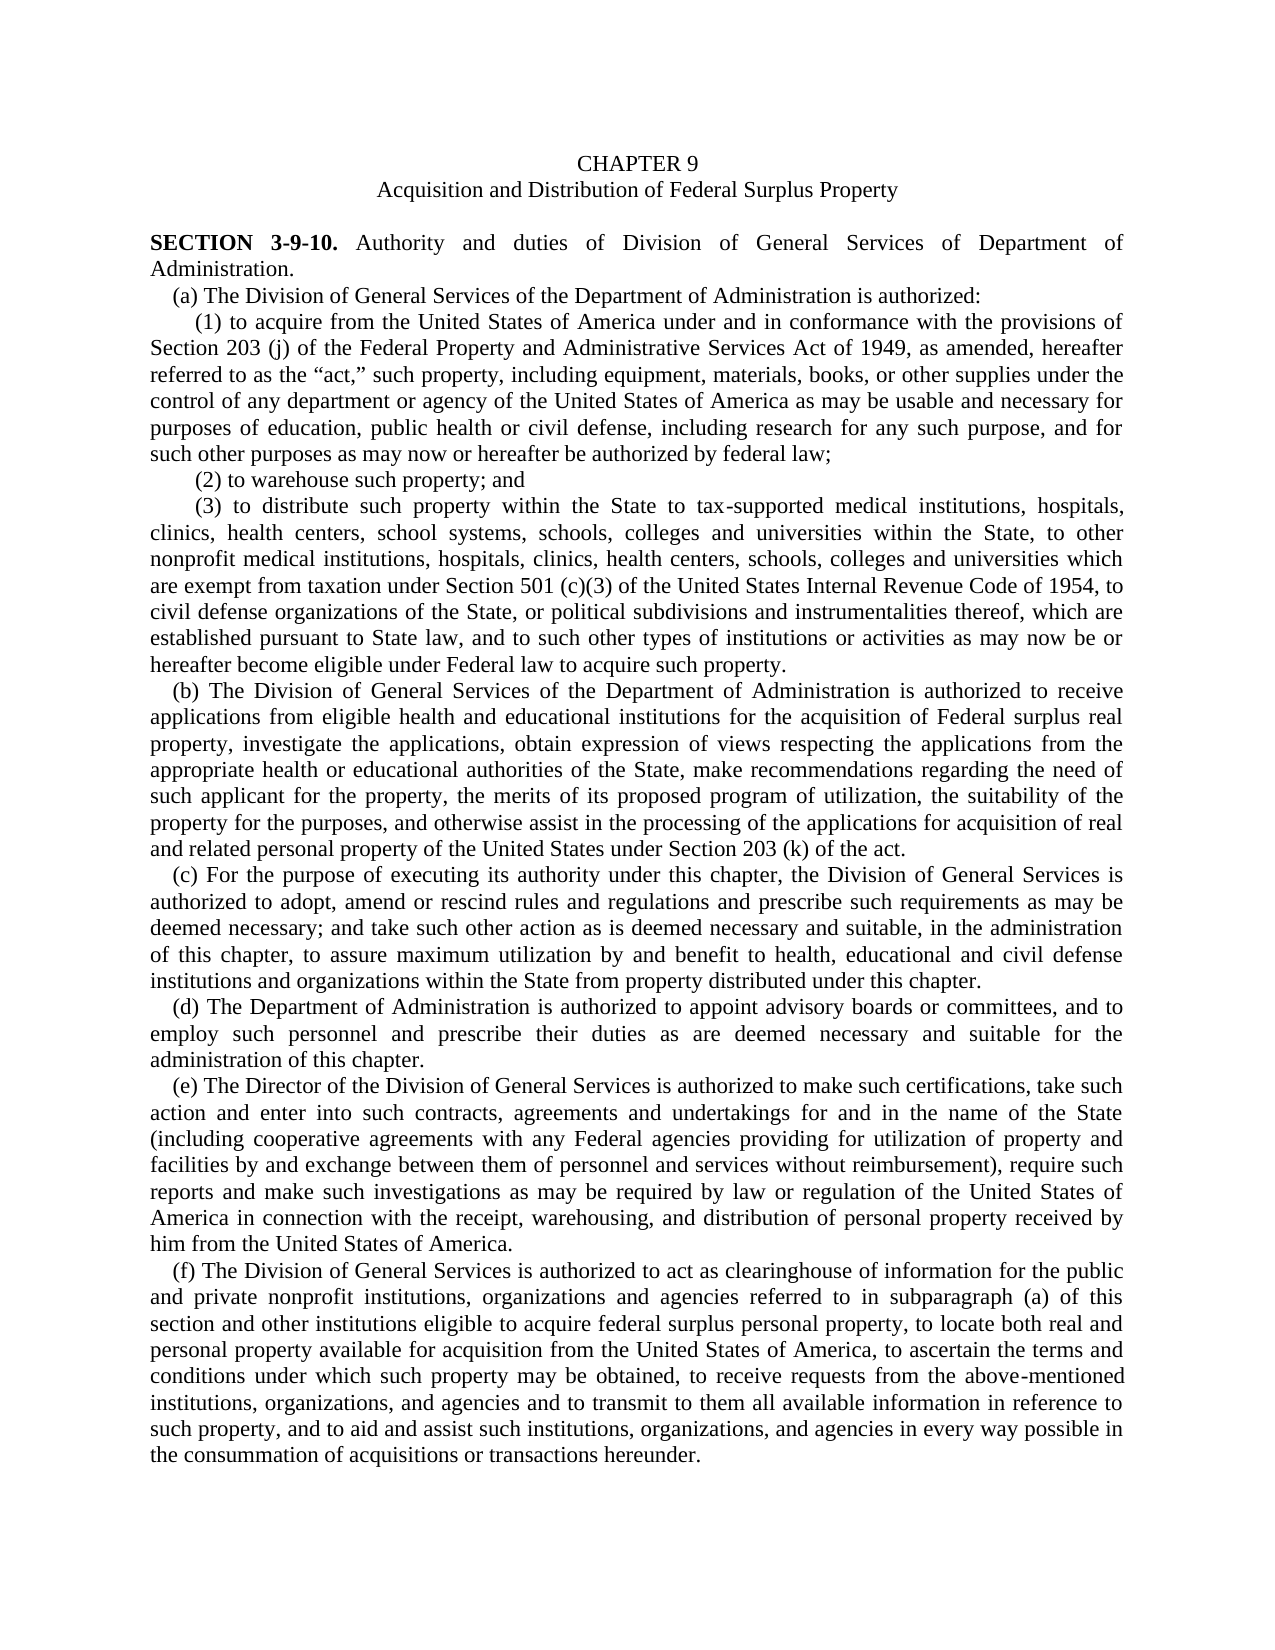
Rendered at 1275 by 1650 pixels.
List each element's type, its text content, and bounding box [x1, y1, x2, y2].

text (1) to acquire from the United States of America under and in conformance with the provisions of Section 203 (j) of the Federal Property and Administrative Services Act of 1949, as amended, hereafter referred to as the “act,” such property, including equipment, materials, books, or other supplies under the control of any department or agency of the United States of America as may be usable and necessary for purposes of education, public health or civil defense, including research for any such purpose, and for such other purposes as may now or hereafter be authorized by federal law; [150, 308, 1125, 466]
text (2) to warehouse such property; and [150, 466, 1125, 493]
text (e) The Director of the Division of General Services is authorized to make such certifications, take such action and enter into such contracts, agreements and undertakings for and in the name of the State (including cooperative agreements with any Federal agencies providing for utilization of property and facilities by and exchange between them of personnel and services without reimbursement), require such reports and make such investigations as may be required by law or regulation of the United States of America in connection with the receipt, warehousing, and distribution of personal property received by him from the United States of America. [150, 1072, 1125, 1257]
text (d) The Department of Administration is authorized to appoint advisory boards or committees, and to employ such personnel and prescribe their duties as are deemed necessary and suitable for the administration of this chapter. [150, 993, 1125, 1072]
text (f) The Division of General Services is authorized to act as clearinghouse of information for the public and private nonprofit institutions, organizations and agencies referred to in subparagraph (a) of this section and other institutions eligible to acquire federal surplus personal property, to locate both real and personal property available for acquisition from the United States of America, to ascertain the terms and conditions under which such property may be obtained, to receive requests from the above-mentioned institutions, organizations, and agencies and to transmit to them all available information in reference to such property, and to aid and assist such institutions, organizations, and agencies in every way possible in the consummation of acquisitions or transactions hereunder. [150, 1257, 1125, 1468]
text (3) to distribute such property within the State to tax-supported medical institutions, hospitals, clinics, health centers, school systems, schools, colleges and universities within the State, to other nonprofit medical institutions, hospitals, clinics, health centers, schools, colleges and universities which are exempt from taxation under Section 501 (c)(3) of the United States Internal Revenue Code of 1954, to civil defense organizations of the State, or political subdivisions and instrumentalities thereof, which are established pursuant to State law, and to such other types of institutions or activities as may now be or hereafter become eligible under Federal law to acquire such property. [150, 493, 1125, 677]
text (a) The Division of General Services of the Department of Administration is authorized: [150, 282, 1125, 308]
text (b) The Division of General Services of the Department of Administration is authorized to receive applications from eligible health and educational institutions for the acquisition of Federal surplus real property, investigate the applications, obtain expression of views respecting the applications from the appropriate health or educational authorities of the State, make recommendations regarding the need of such applicant for the property, the merits of its proposed program of utilization, the suitability of the property for the purposes, and otherwise assist in the processing of the applications for acquisition of real and related personal property of the United States under Section 203 (k) of the act. [150, 677, 1125, 862]
text CHAPTER 9 [150, 150, 1125, 176]
text SECTION 3-9-10. Authority and duties of Division of General Services of Department of Administration. [150, 229, 1125, 282]
text (c) For the purpose of executing its authority under this chapter, the Division of General Services is authorized to adopt, amend or rescind rules and regulations and prescribe such requirements as may be deemed necessary; and take such other action as is deemed necessary and suitable, in the administration of this chapter, to assure maximum utilization by and benefit to health, educational and civil defense institutions and organizations within the State from property distributed under this chapter. [150, 862, 1125, 993]
text Acquisition and Distribution of Federal Surplus Property [150, 176, 1125, 203]
